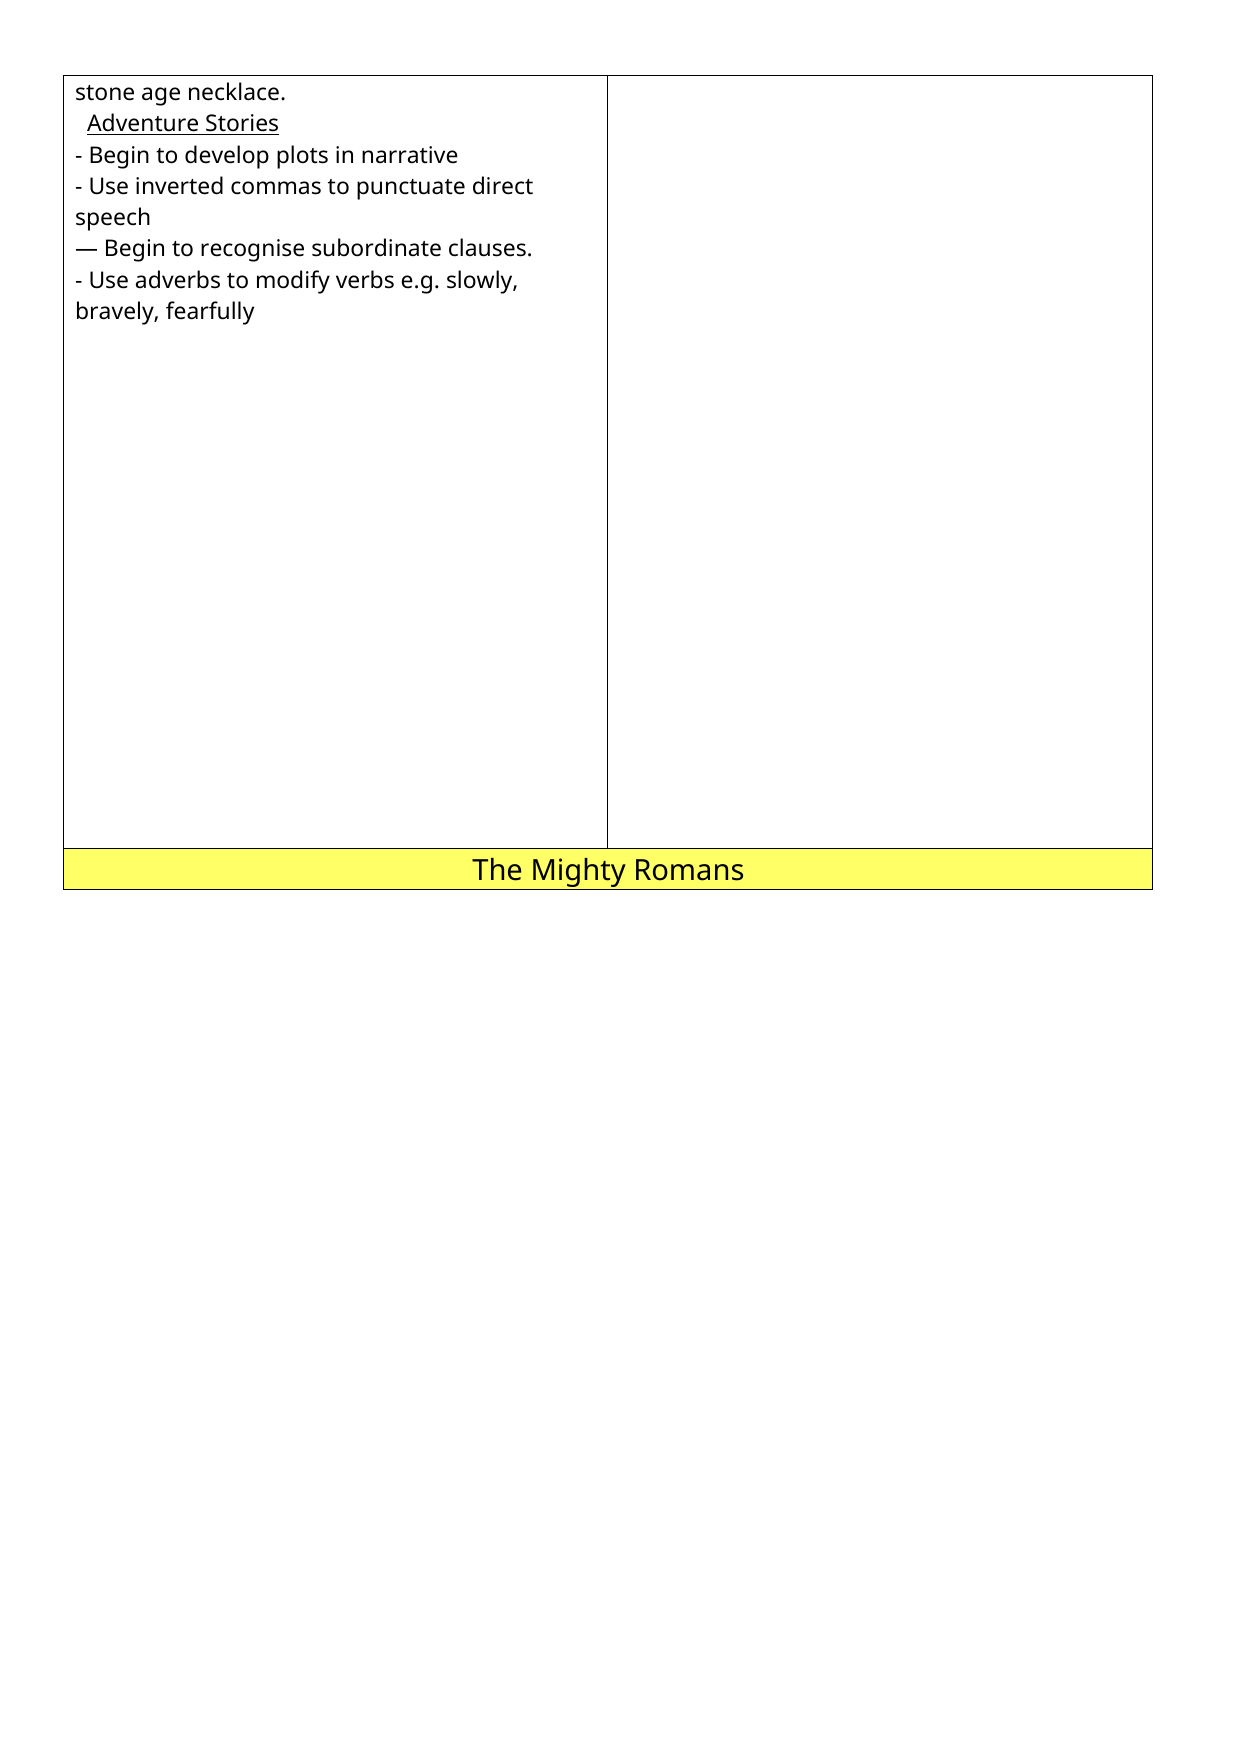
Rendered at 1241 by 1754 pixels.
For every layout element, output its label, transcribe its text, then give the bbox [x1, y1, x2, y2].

table_cell The Mighty Romans [64, 849, 1152, 889]
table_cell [608, 76, 1152, 848]
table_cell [64, 76, 607, 848]
